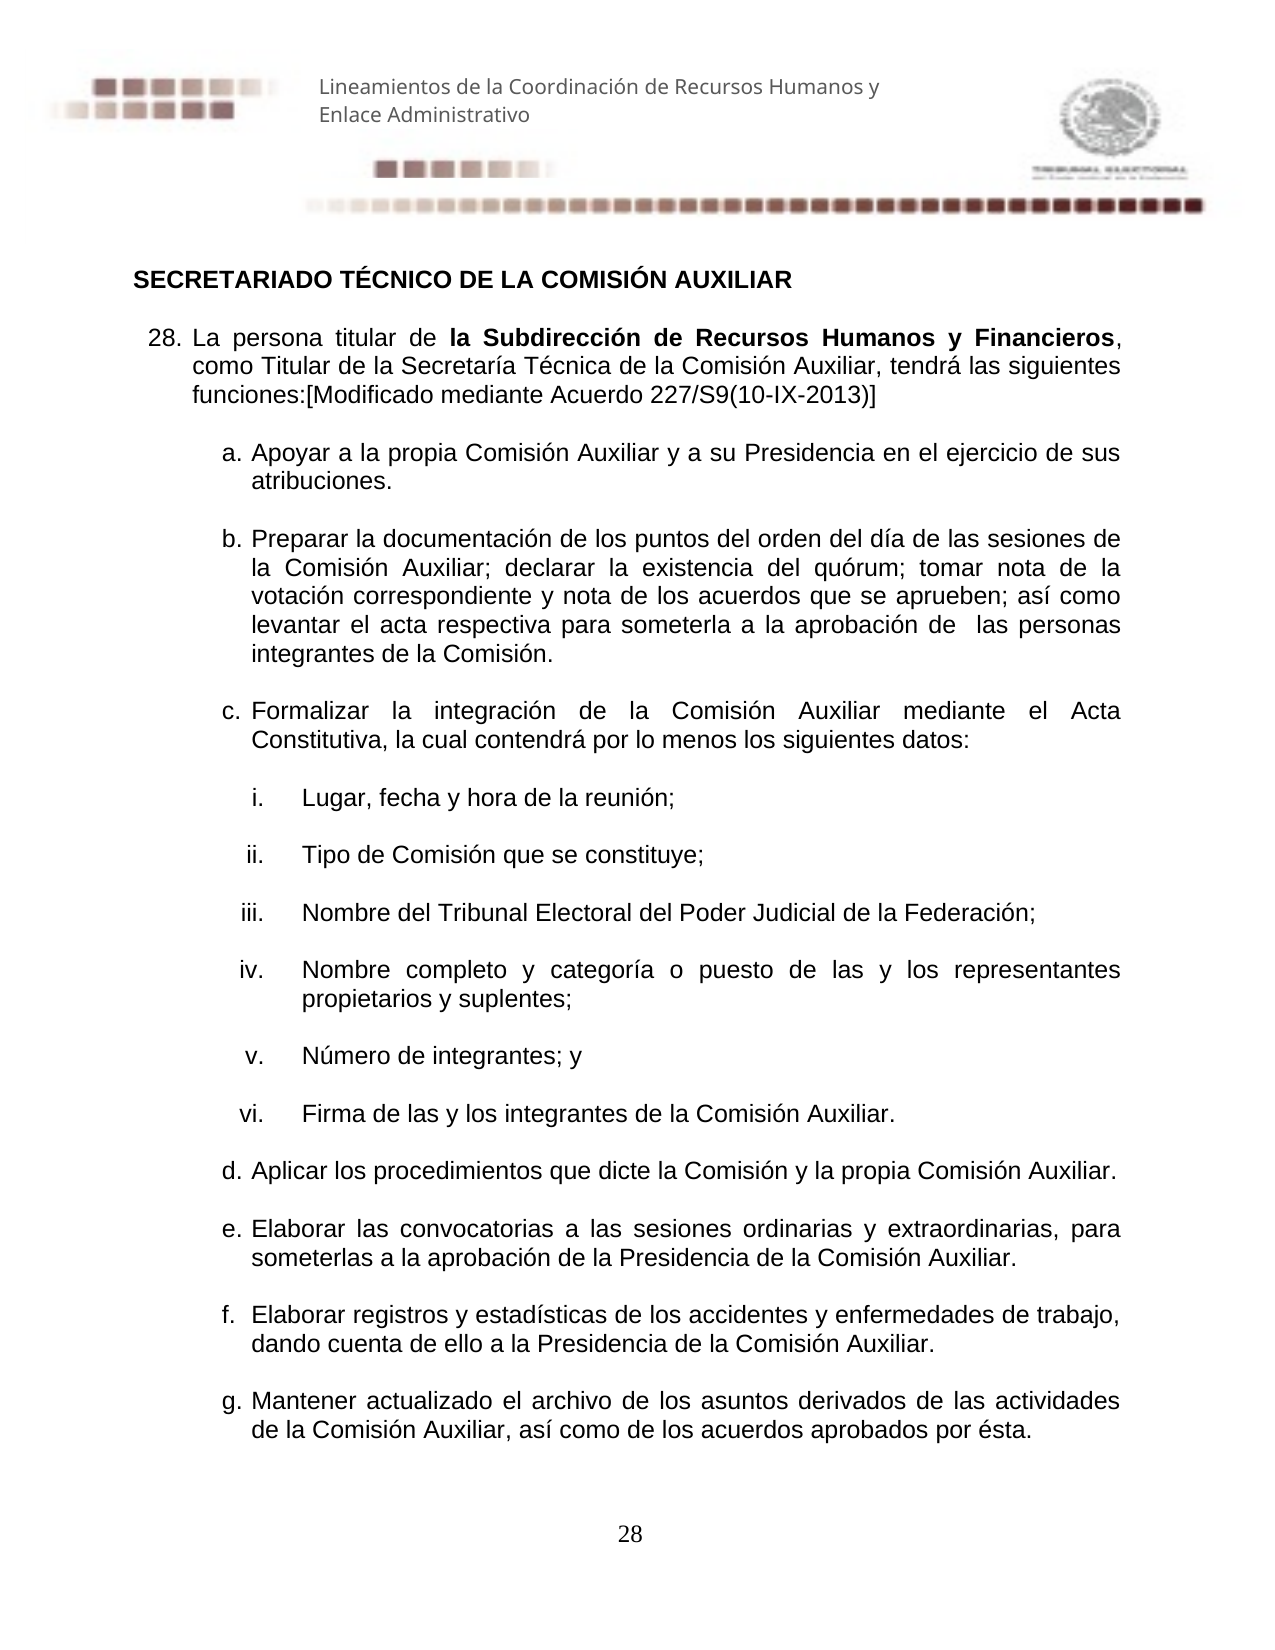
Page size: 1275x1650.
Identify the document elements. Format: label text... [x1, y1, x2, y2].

list Tipo de Comisión que se constituye; [264, 840, 1122, 869]
list Nombre completo y categoría o puesto de las y los representantes propietarios y suplentes; [264, 955, 1122, 1012]
list Firma de las y los integrantes de la Comisión Auxiliar. [264, 1099, 1122, 1127]
list Número de integrantes; y [264, 1041, 1122, 1070]
list Preparar la documentación de los puntos del orden del día de las sesiones de la Comisión Auxiliar; declarar la existencia del quórum; tomar nota de la votación correspondiente y nota de los acuerdos que se aprueben; así como levantar el acta respectiva para someterla a la aprobación de las personas integrantes de la Comisión. [222, 524, 1122, 667]
list Aplicar los procedimientos que dicte la Comisión y la propia Comisión Auxiliar. [222, 1156, 1122, 1185]
list Elaborar registros y estadísticas de los accidentes y enfermedades de trabajo, dando cuenta de ello a la Presidencia de la Comisión Auxiliar. [222, 1300, 1122, 1357]
list Apoyar a la propia Comisión Auxiliar y a su Presidencia en el ejercicio de sus atribuciones. [222, 437, 1122, 495]
list Formalizar la integración de la Comisión Auxiliar mediante el Acta Constitutiva, la cual contendrá por lo menos los siguientes datos: [222, 696, 1122, 754]
list La persona titular de la Subdirección de Recursos Humanos y Financieros, como Titular de la Secretaría Técnica de la Comisión Auxiliar, tendrá las siguientes funciones:[Modificado mediante Acuerdo 227/S9(10-IX-2013)] [148, 322, 1122, 409]
list Lugar, fecha y hora de la reunión; [264, 782, 1122, 811]
picture [24, 49, 1248, 244]
list Nombre del Tribunal Electoral del Poder Judicial de la Federación; [264, 897, 1122, 926]
list Elaborar las convocatorias a las sesiones ordinarias y extraordinarias, para someterlas a la aprobación de la Presidencia de la Comisión Auxiliar. [222, 1214, 1122, 1271]
list Mantener actualizado el archivo de los asuntos derivados de las actividades de la Comisión Auxiliar, así como de los acuerdos aprobados por ésta. [222, 1386, 1122, 1444]
text SECRETARIADO TÉCNICO DE LA COMISIÓN AUXILIAR [133, 265, 1122, 294]
